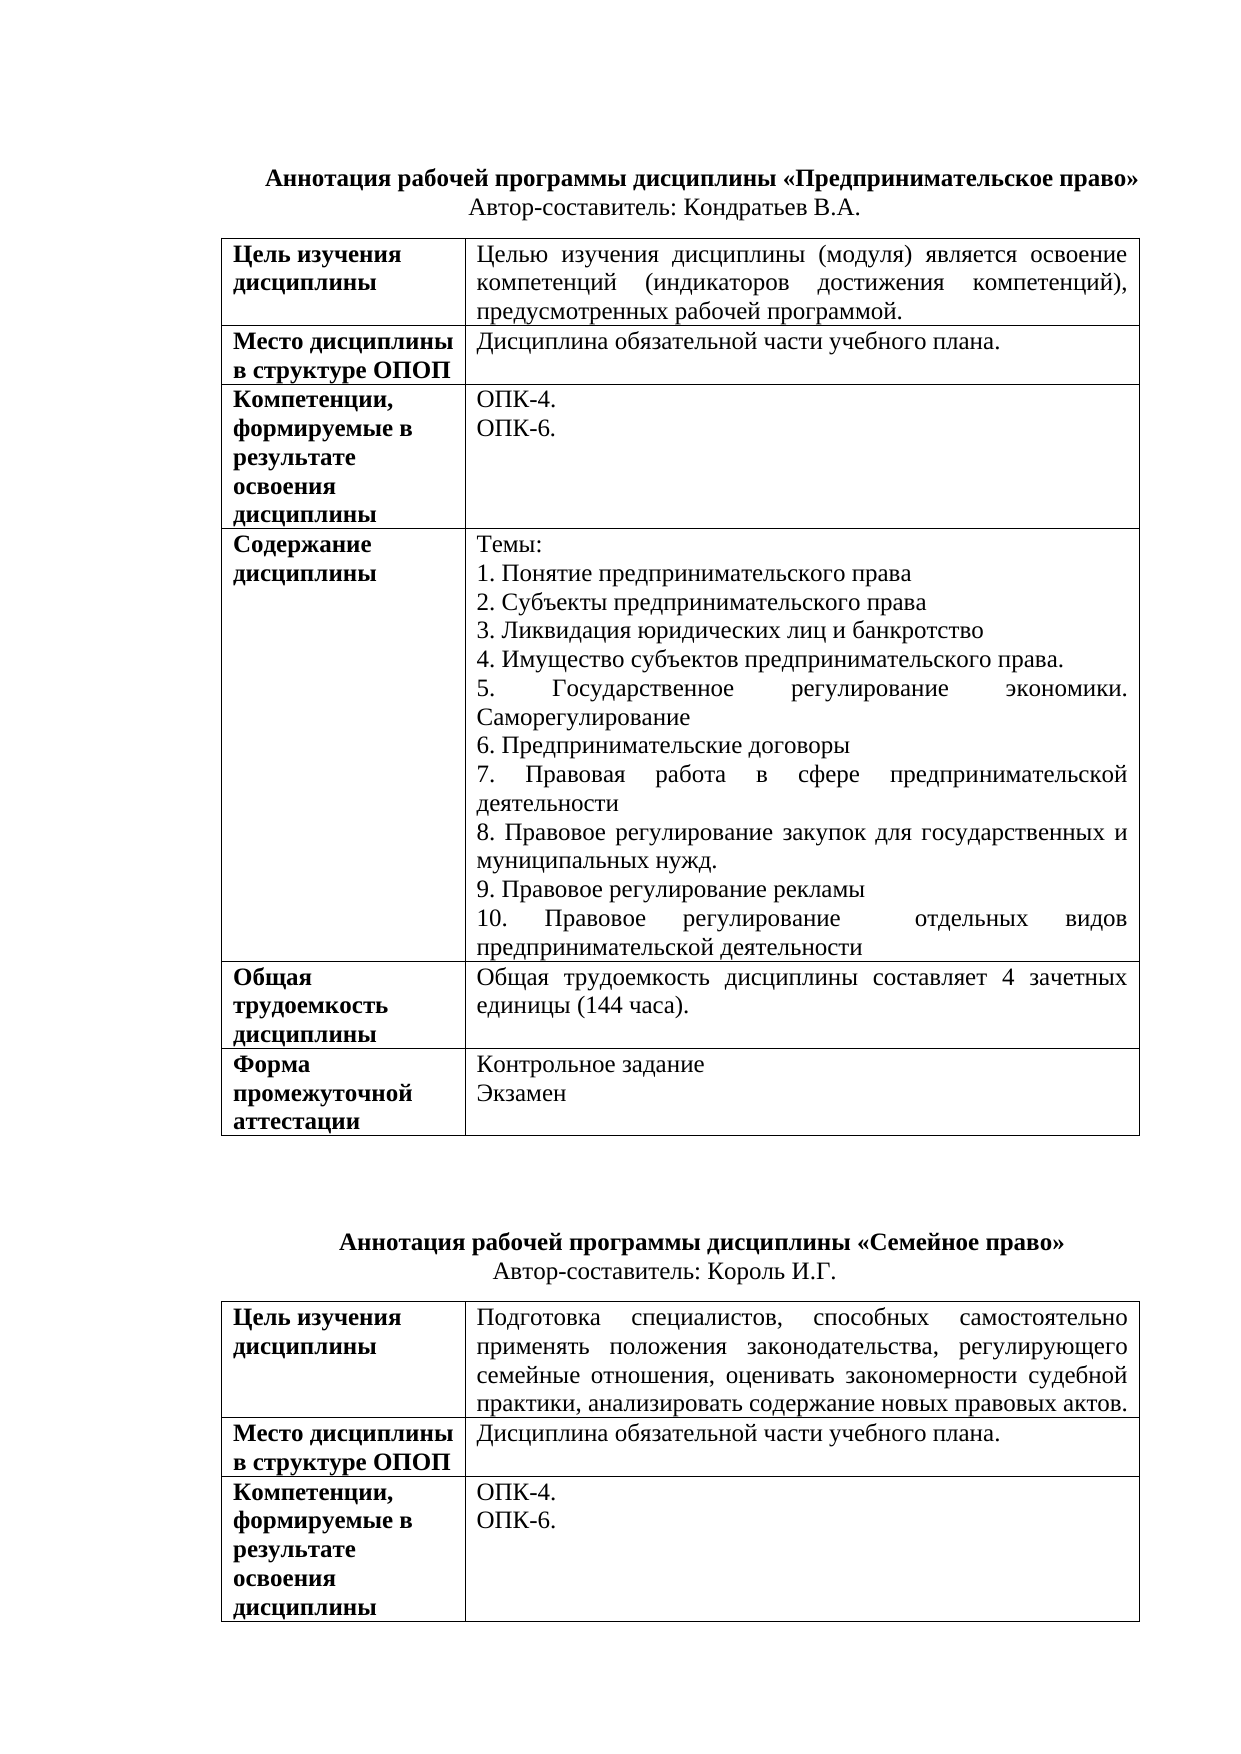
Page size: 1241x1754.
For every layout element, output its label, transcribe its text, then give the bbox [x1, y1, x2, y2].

table_header Цель изучения дисциплины [222, 239, 465, 325]
table_cell Содержание дисциплины [222, 529, 465, 961]
table_cell Общая трудоемкость дисциплины составляет 4 зачетных единицы (144 часа). [466, 962, 1139, 1048]
table_cell Дисциплина обязательной части учебного плана. [466, 326, 1139, 383]
text Автор-составитель: Король И.Г. [177, 1256, 1152, 1284]
table_cell Контрольное задание Экзамен [466, 1049, 1139, 1135]
table_cell Дисциплина обязательной части учебного плана. [466, 1418, 1139, 1476]
table_header Подготовка специалистов, способных самостоятельно применять положения законодательства, регулирующего семейные отношения, оценивать закономерности судебной практики, анализировать содержание новых правовых актов. [466, 1302, 1139, 1417]
table_cell Компетенции, формируемые в результате освоения дисциплины [222, 385, 465, 528]
table_header Целью изучения дисциплины (модуля) является освоение компетенций (индикаторов достижения компетенций), предусмотренных рабочей программой. [466, 239, 1139, 325]
table_cell Место дисциплины в структуре ОПОП [222, 326, 465, 383]
table_cell Темы: 1. Понятие предпринимательского права 2. Субъекты предпринимательского права 3. Ликвидация юридических лиц и банкротство 4. Имущество субъектов предпринимательского права. 5. Государственное регулирование экономики. Саморегулирование 6. Предпринимательские договоры 7. Правовая работа в сфере предпринимательской деятельности 8. Правовое регулирование закупок для государственных и муниципальных нужд. 9. Правовое регулирование рекламы 10. Правовое регулирование отдельных видов предпринимательской деятельности [466, 529, 1139, 961]
table_header Цель изучения дисциплины [222, 1302, 465, 1417]
text Аннотация рабочей программы дисциплины «Семейное право» [177, 1227, 1152, 1256]
text Автор-составитель: Кондратьев В.А. [177, 192, 1152, 221]
table_cell Компетенции, формируемые в результате освоения дисциплины [222, 1477, 465, 1621]
table_cell ОПК-4. ОПК-6. [466, 1477, 1139, 1621]
text Аннотация рабочей программы дисциплины «Предпринимательское право» [177, 163, 1152, 192]
table_cell ОПК-4. ОПК-6. [466, 385, 1139, 528]
table_cell Форма промежуточной аттестации [222, 1049, 465, 1135]
table_cell Общая трудоемкость дисциплины [222, 962, 465, 1048]
table_cell Место дисциплины в структуре ОПОП [222, 1418, 465, 1476]
